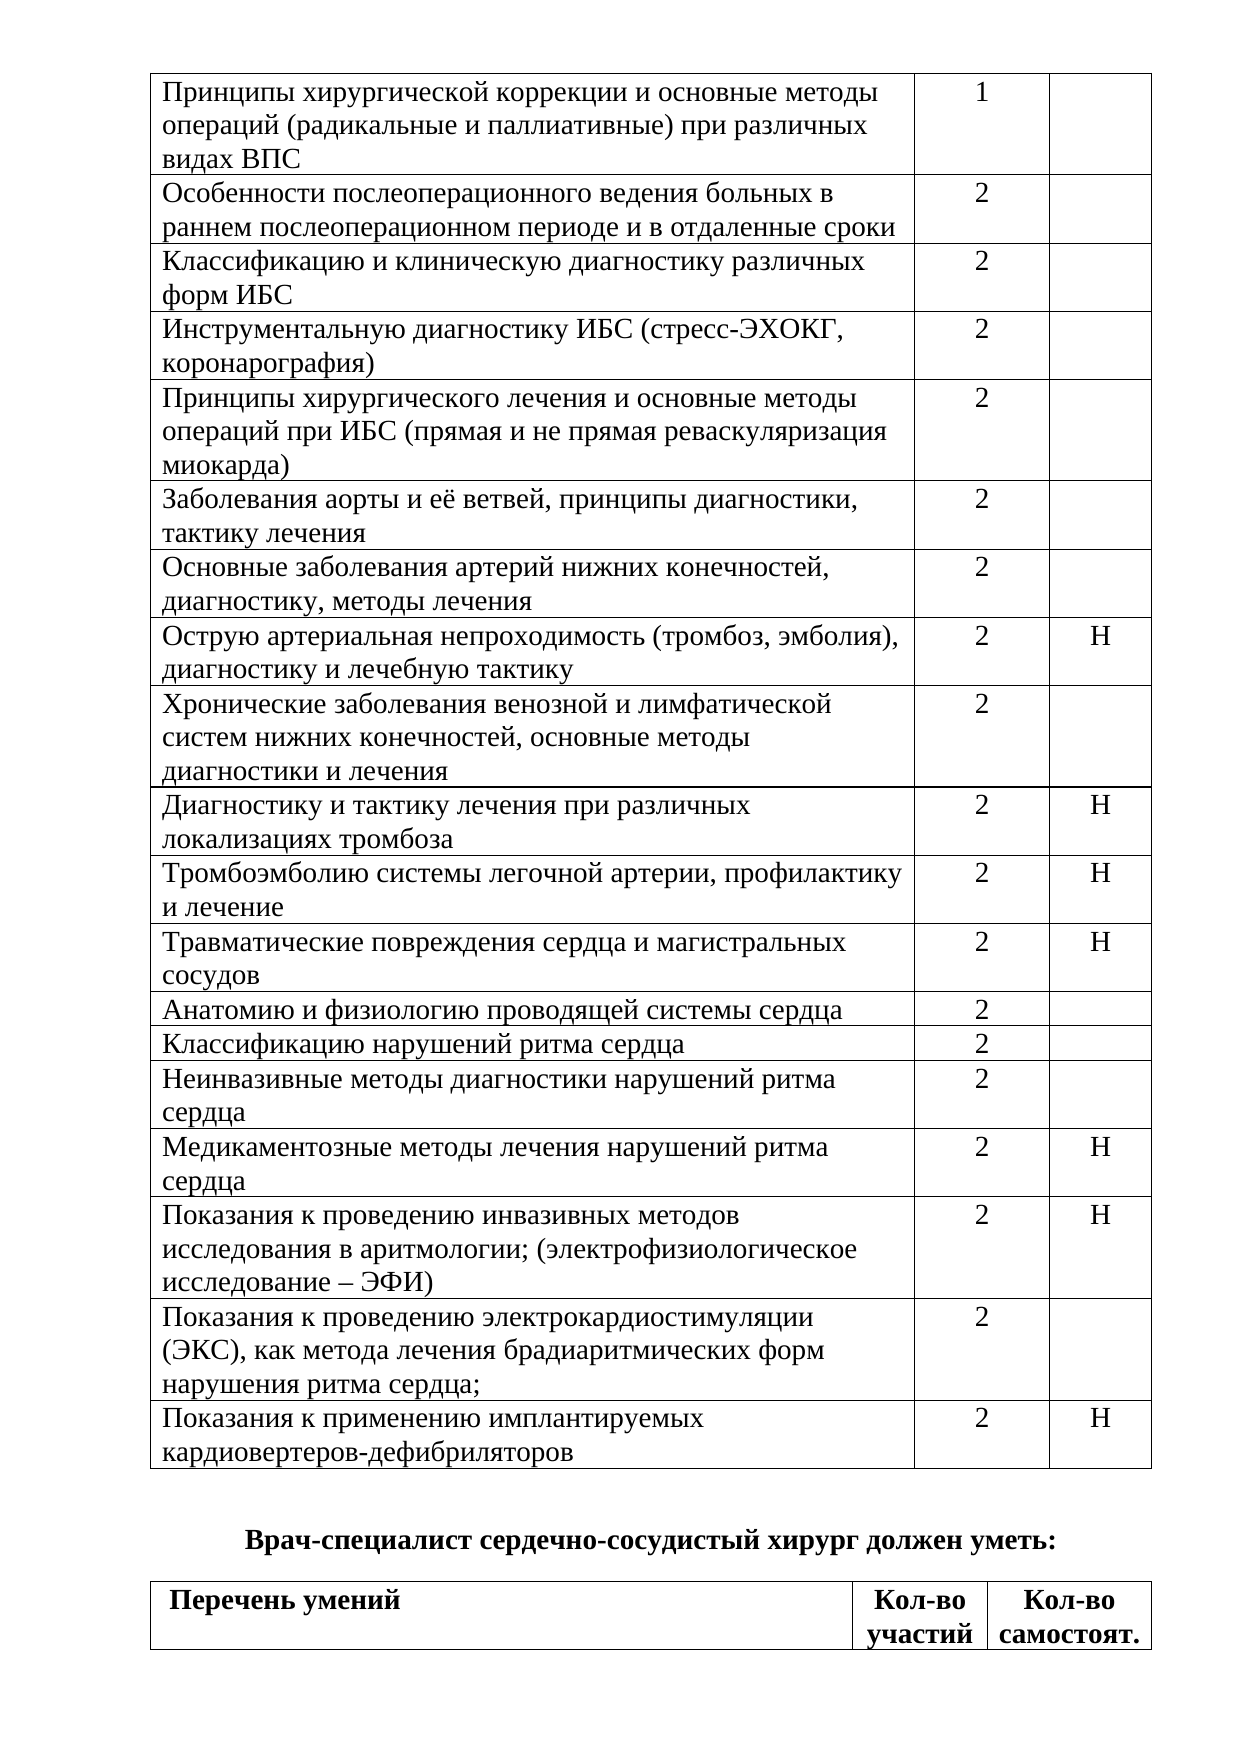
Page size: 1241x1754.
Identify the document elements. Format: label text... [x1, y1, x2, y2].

table_cell 2 [915, 1129, 1049, 1196]
table_cell [1050, 175, 1151, 242]
table_cell Неинвазивные методы диагностики нарушений ритма сердца [151, 1061, 914, 1128]
table_cell Острую артериальная непроходимость (тромбоз, эмболия), диагностику и лечебную тактику [151, 618, 914, 685]
table_cell 2 [915, 1061, 1049, 1128]
table_cell Н [1050, 788, 1151, 854]
text Врач-специалист сердечно-сосудистый хирург должен уметь: [150, 1522, 1152, 1555]
table_cell Н [1050, 1129, 1151, 1196]
table_cell Н [1050, 618, 1151, 685]
table_cell 2 [915, 312, 1049, 379]
table_cell Принципы хирургической коррекции и основные методы операций (радикальные и паллиативные) при различных видах ВПС [151, 74, 914, 174]
table_cell 2 [915, 924, 1049, 991]
table_cell Тромбоэмболию системы легочной артерии, профилактику и лечение [151, 856, 914, 923]
table_cell 1 [915, 74, 1049, 174]
table_cell Особенности послеоперационного ведения больных в раннем послеоперационном периоде и в отдаленные сроки [151, 175, 914, 242]
table_cell 2 [915, 618, 1049, 685]
table_cell Классификацию и клиническую диагностику различных форм ИБС [151, 244, 914, 311]
table_cell [1050, 992, 1151, 1025]
table_cell 2 [915, 1299, 1049, 1399]
table_cell Анатомию и физиологию проводящей системы сердца [151, 992, 914, 1025]
table_cell [1050, 380, 1151, 480]
table_cell [1050, 686, 1151, 786]
table_cell Показания к проведению электрокардиостимуляции (ЭКС), как метода лечения брадиаритмических форм нарушения ритма сердца; [151, 1299, 914, 1399]
table_cell 2 [915, 1026, 1049, 1060]
table_cell Основные заболевания артерий нижних конечностей, диагностику, методы лечения [151, 550, 914, 617]
table_cell [1050, 550, 1151, 617]
table_cell 2 [915, 550, 1049, 617]
table_cell Н [1050, 856, 1151, 923]
table_cell [1050, 481, 1151, 548]
table_cell Хронические заболевания венозной и лимфатической систем нижних конечностей, основные методы диагностики и лечения [151, 686, 914, 786]
table_cell 2 [915, 1197, 1049, 1298]
table_cell [1050, 1299, 1151, 1399]
table_cell Медикаментозные методы лечения нарушений ритма сердца [151, 1129, 914, 1196]
table_cell Классификацию нарушений ритма сердца [151, 1026, 914, 1060]
table_cell Н [1050, 1401, 1151, 1468]
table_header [988, 1582, 1151, 1649]
table_cell [1050, 1061, 1151, 1128]
table_cell 2 [915, 244, 1049, 311]
table_cell [1050, 1026, 1151, 1060]
table_cell Н [1050, 924, 1151, 991]
table_cell 2 [915, 175, 1049, 242]
table_cell Заболевания аорты и её ветвей, принципы диагностики, тактику лечения [151, 481, 914, 548]
table_cell Травматические повреждения сердца и магистральных сосудов [151, 924, 914, 991]
table_header Кол-во участий [853, 1582, 987, 1649]
table_cell 2 [915, 380, 1049, 480]
table_cell Инструментальную диагностику ИБС (стресс-ЭХОКГ, коронарография) [151, 312, 914, 379]
table_header Перечень умений [151, 1582, 852, 1649]
table_cell Н [1050, 1197, 1151, 1298]
table_cell 2 [915, 856, 1049, 923]
table_cell Показания к проведению инвазивных методов исследования в аритмологии; (электрофизиологическое исследование – ЭФИ) [151, 1197, 914, 1298]
table_cell 2 [915, 481, 1049, 548]
table_cell Показания к применению имплантируемых кардиовертеров-дефибриляторов [151, 1401, 914, 1468]
table_cell 2 [915, 788, 1049, 854]
table_cell 2 [915, 1401, 1049, 1468]
table_cell Принципы хирургического лечения и основные методы операций при ИБС (прямая и не прямая реваскуляризация миокарда) [151, 380, 914, 480]
table_cell 2 [915, 686, 1049, 786]
table_cell [1050, 244, 1151, 311]
table_cell [1050, 312, 1151, 379]
table_cell Диагностику и тактику лечения при различных локализациях тромбоза [151, 788, 914, 854]
table_cell 2 [915, 992, 1049, 1025]
table_cell [1050, 74, 1151, 174]
